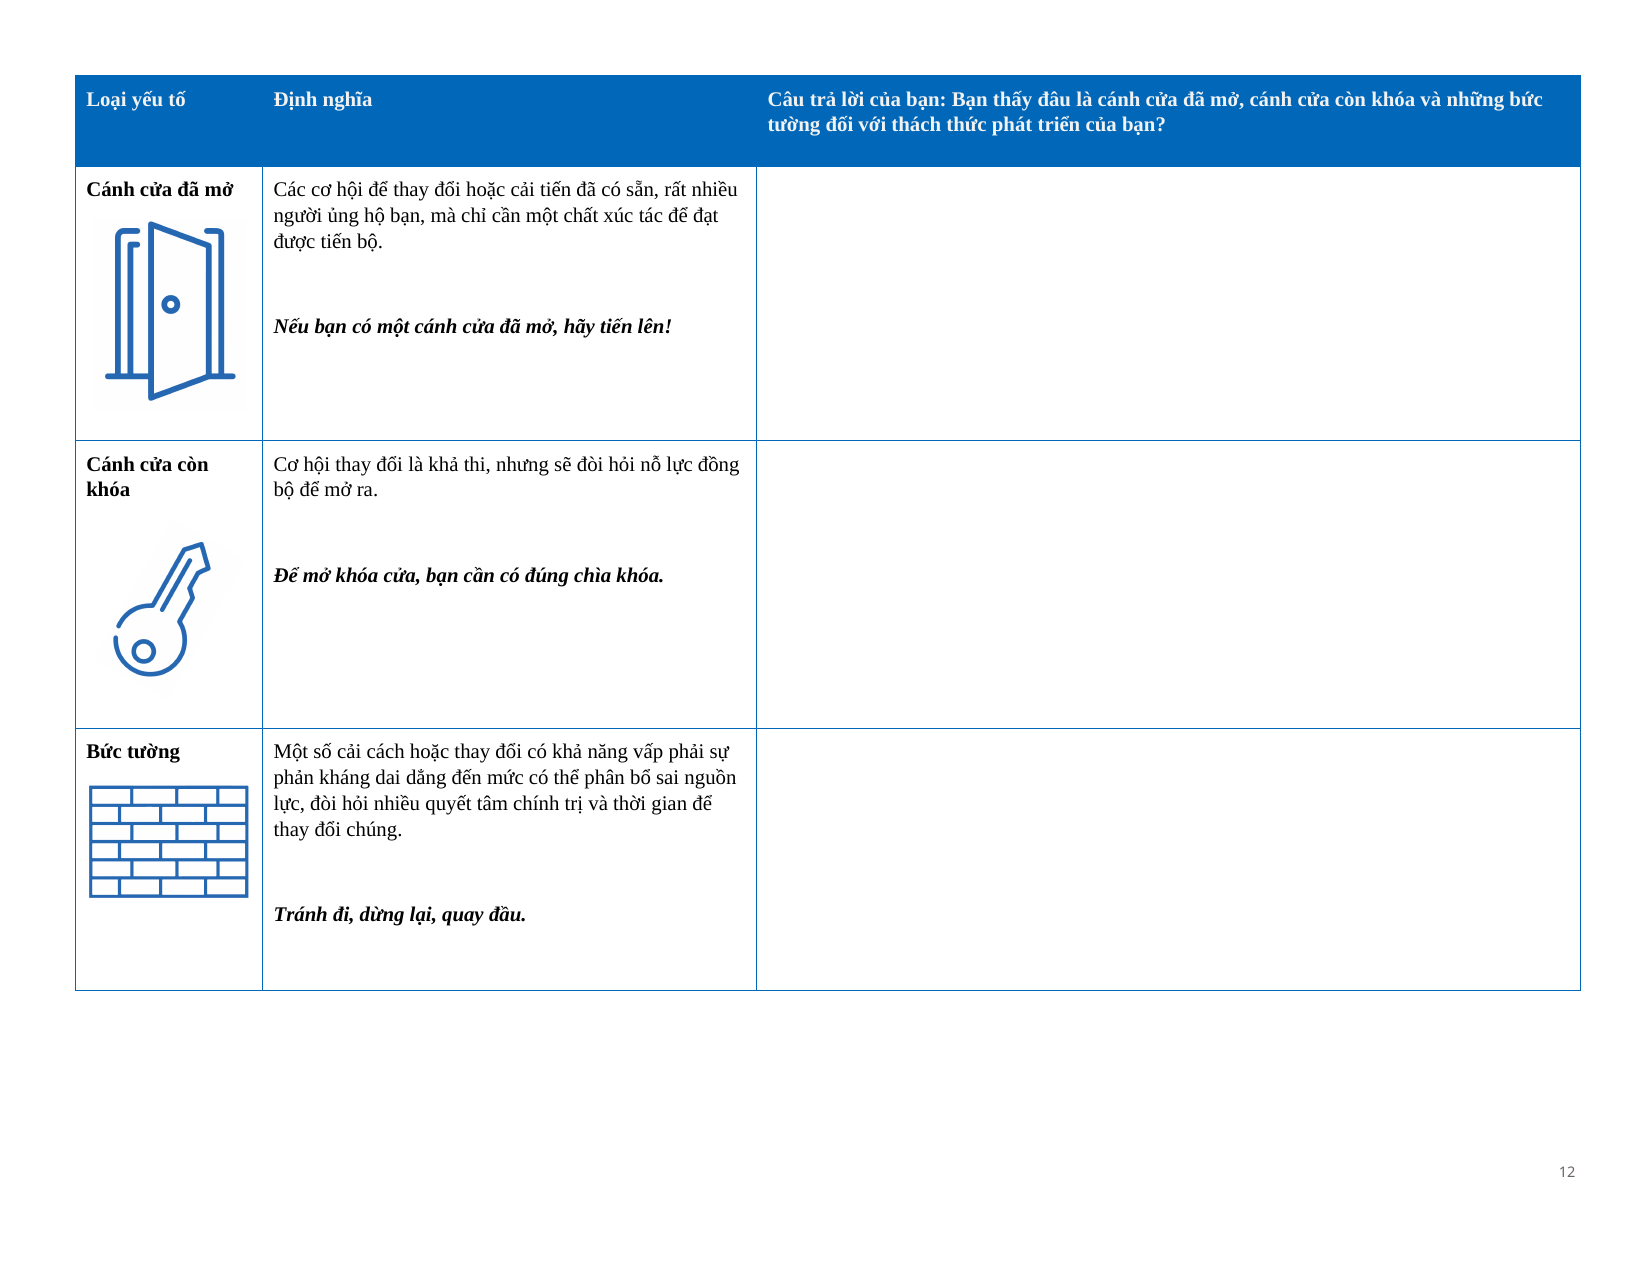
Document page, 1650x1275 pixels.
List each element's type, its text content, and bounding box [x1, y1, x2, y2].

picture [86, 781, 252, 901]
table_header Câu trả lời của bạn: Bạn thấy đâu là cánh cửa đã mở, cánh cửa còn khóa và những bức tường đối với thách thức phát triển của bạn? [757, 76, 1580, 166]
table_cell Các cơ hội để thay đổi hoặc cải tiến đã có sẵn, rất nhiều người ủng hộ bạn, mà chỉ cần một chất xúc tác để đạt được tiến bộ. Nếu bạn có một cánh cửa đã mở, hãy tiến lên! [263, 167, 756, 440]
table_cell Cánh cửa đã mở [76, 167, 262, 440]
table_cell [757, 441, 1580, 728]
table_header Loại yếu tố [76, 76, 262, 166]
picture [93, 219, 246, 411]
table_cell Cơ hội thay đổi là khả thi, nhưng sẽ đòi hỏi nỗ lực đồng bộ để mở ra. Để mở khóa cửa, bạn cần có đúng chìa khóa. [263, 441, 756, 728]
table_header Định nghĩa [263, 76, 756, 166]
table_cell [757, 167, 1580, 440]
table_cell Bức tường [76, 729, 262, 990]
table_cell Cánh cửa còn khóa [76, 441, 262, 728]
table_cell [757, 729, 1580, 990]
picture [95, 520, 244, 698]
table_cell Một số cải cách hoặc thay đổi có khả năng vấp phải sự phản kháng dai dẳng đến mức có thể phân bổ sai nguồn lực, đòi hỏi nhiều quyết tâm chính trị và thời gian để thay đổi chúng. Tránh đi, dừng lại, quay đầu. [263, 729, 756, 990]
